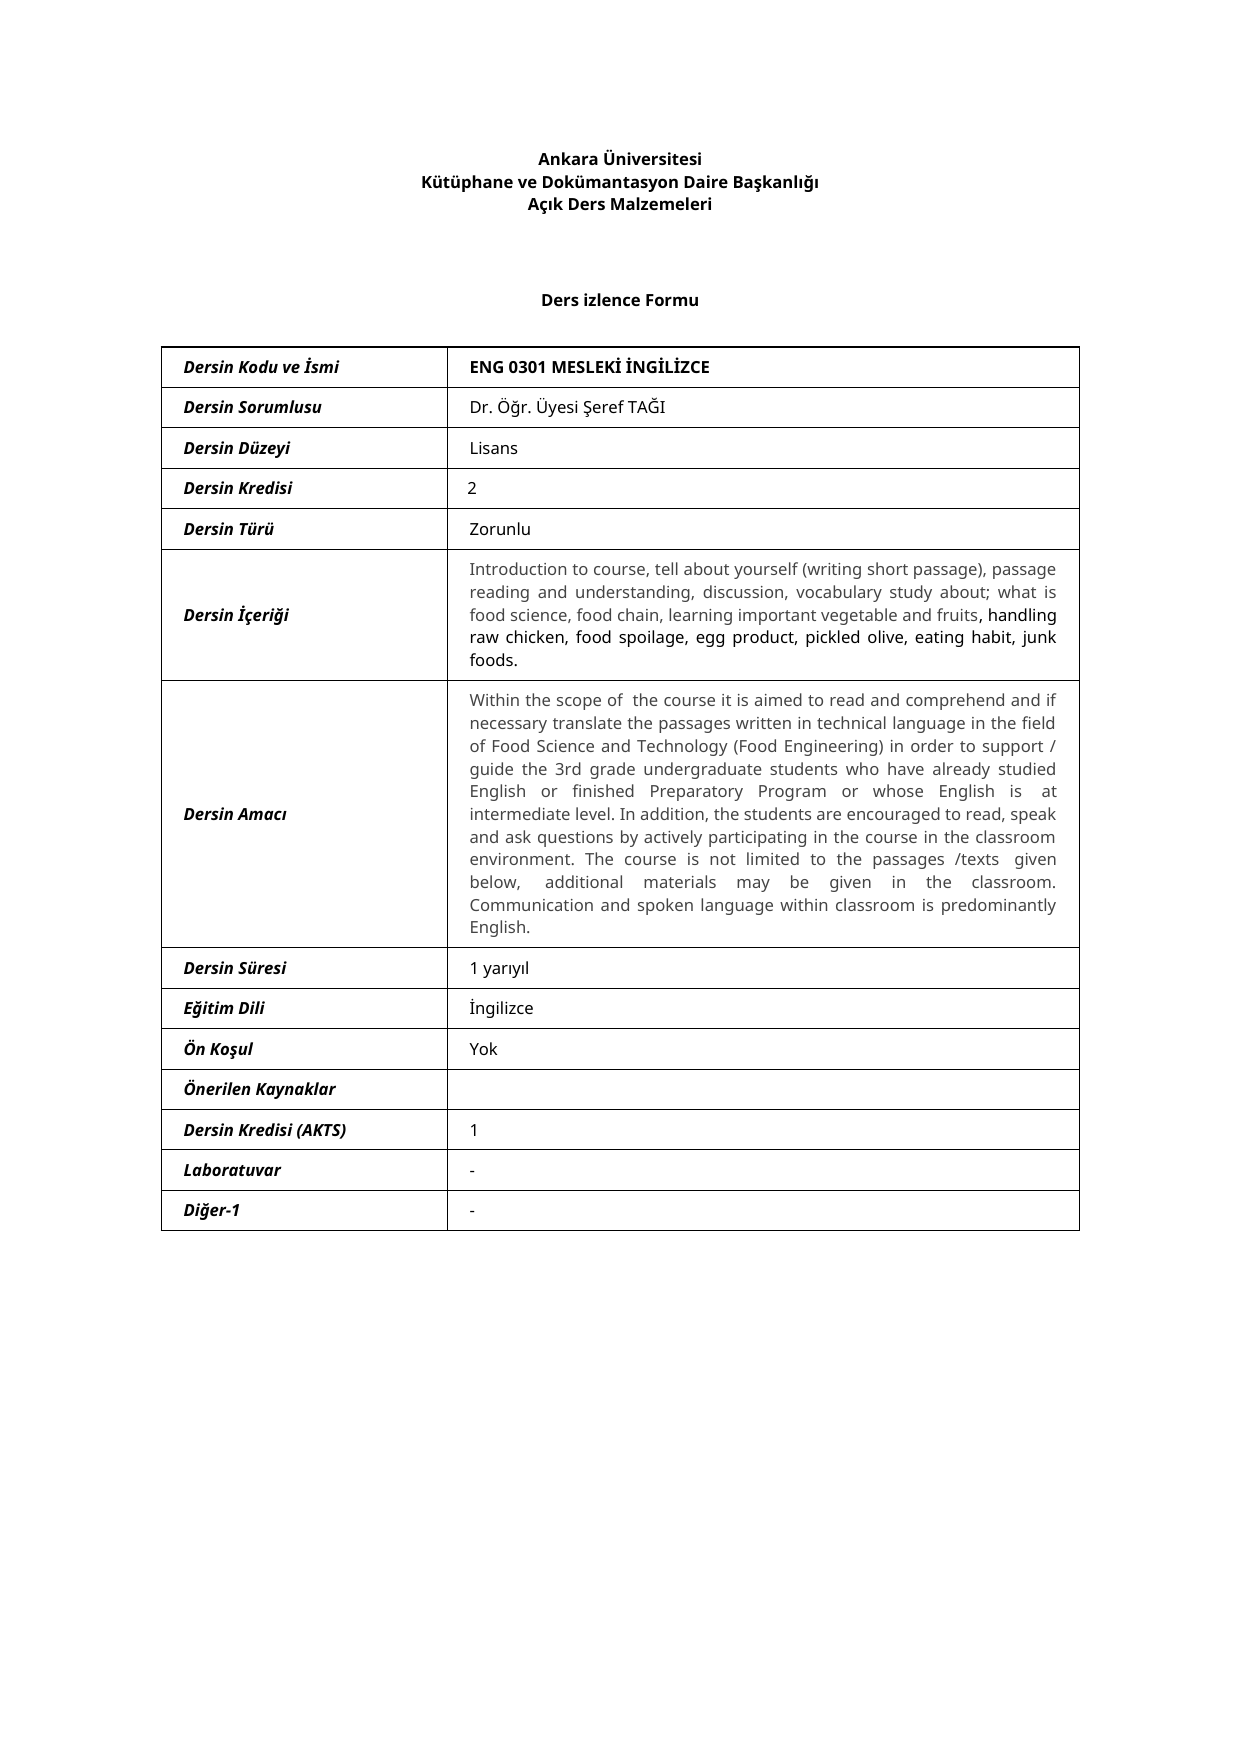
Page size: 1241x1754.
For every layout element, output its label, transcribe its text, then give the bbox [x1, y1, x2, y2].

text Ders izlence Formu [148, 288, 1093, 311]
table_cell Dersin Kredisi (AKTS) [162, 1110, 447, 1149]
table_cell Dersin İçeriği [162, 550, 447, 680]
table_cell Dersin Süresi [162, 948, 447, 988]
text Açık Ders Malzemeleri [148, 193, 1093, 216]
table_cell Lisans [448, 428, 1079, 468]
table_cell Eğitim Dili [162, 989, 447, 1028]
table_cell Ön Koşul [162, 1029, 447, 1068]
table_header Dersin Kodu ve İsmi [162, 348, 447, 387]
table_cell - [448, 1191, 1079, 1230]
table_cell 2 [448, 469, 1079, 508]
table_header ENG 0301 MESLEKİ İNGİLİZCE [448, 348, 1079, 387]
table_cell Dr. Öğr. Üyesi Şeref TAĞI [448, 388, 1079, 427]
table_cell 1 yarıyıl [448, 948, 1079, 988]
table_cell Dersin Sorumlusu [162, 388, 447, 427]
table_cell Yok [448, 1029, 1079, 1068]
table_cell [448, 1070, 1079, 1109]
table_cell Zorunlu [448, 509, 1079, 548]
table_cell 1 [448, 1110, 1079, 1149]
table_cell Introduction to course, tell about yourself (writing short passage), passage reading and understanding, discussion, vocabulary study about; what is food science, food chain, learning important vegetable and fruits, handling raw chicken, food spoilage, egg product, pickled olive, eating habit, junk foods. [448, 550, 1079, 680]
table_cell Önerilen Kaynaklar [162, 1070, 447, 1109]
table_cell Dersin Türü [162, 509, 447, 548]
table_cell Dersin Düzeyi [162, 428, 447, 468]
table_cell Dersin Kredisi [162, 469, 447, 508]
table_cell Diğer-1 [162, 1191, 447, 1230]
table_cell İngilizce [448, 989, 1079, 1028]
table_cell Dersin Amacı [162, 681, 447, 947]
table_cell - [448, 1150, 1079, 1190]
table_cell Laboratuvar [162, 1150, 447, 1190]
text Ankara Üniversitesi Kütüphane ve Dokümantasyon Daire Başkanlığı [148, 148, 1093, 193]
table_cell Within the scope of the course it is aimed to read and comprehend and if necessary translate the passages written in technical language in the field of Food Science and Technology (Food Engineering) in order to support / guide the 3rd grade undergraduate students who have already studied English or finished Preparatory Program or whose English is at intermediate level. In addition, the students are encouraged to read, speak and ask questions by actively participating in the course in the classroom environment. The course is not limited to the passages /texts given below, additional materials may be given in the classroom. Communication and spoken language within classroom is predominantly English. [448, 681, 1079, 947]
